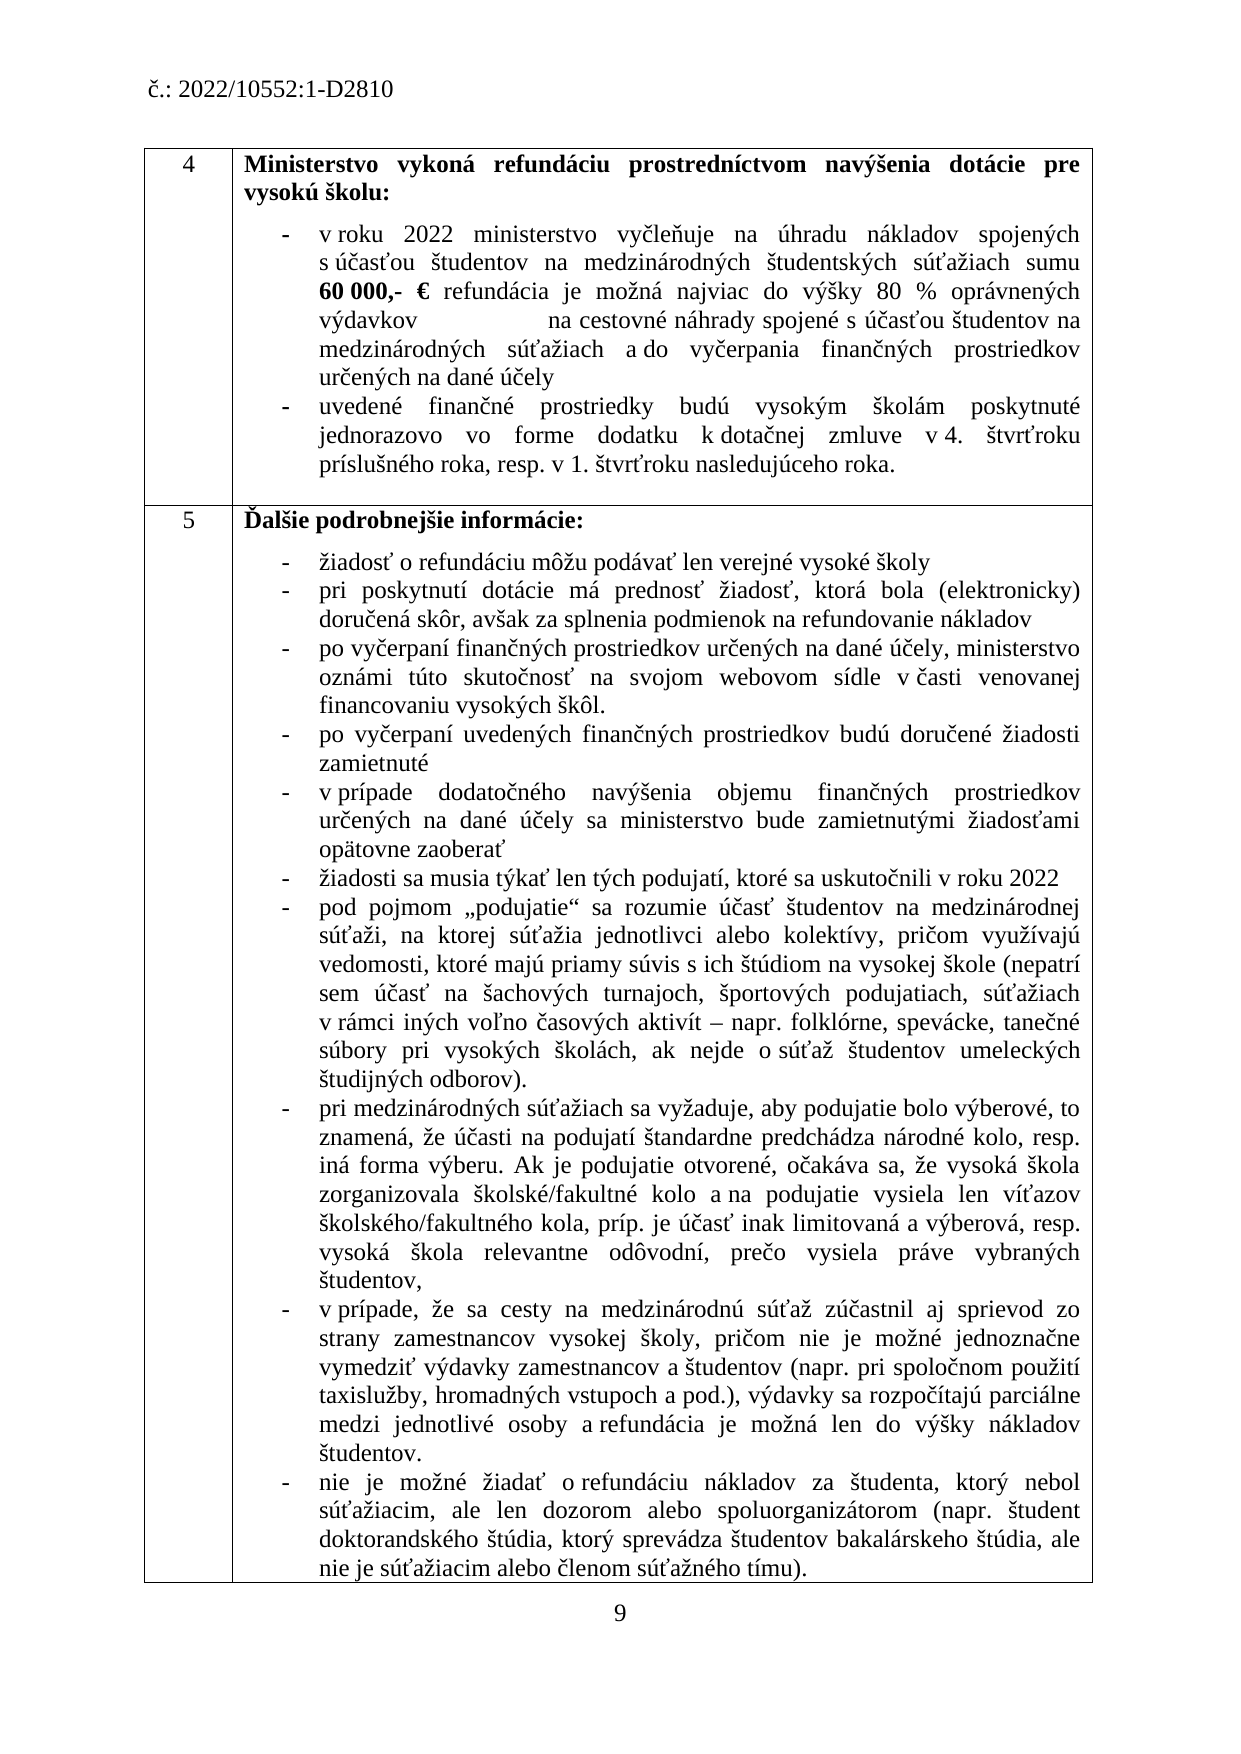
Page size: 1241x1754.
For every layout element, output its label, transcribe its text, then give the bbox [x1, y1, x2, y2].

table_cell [233, 506, 1092, 1582]
table_cell 4 [145, 149, 232, 504]
table_cell 5 [145, 506, 232, 1582]
table_cell Ministerstvo vykoná refundáciu prostredníctvom navýšenia dotácie pre vysokú školu: v roku 2022 ministerstvo vyčleňuje na úhradu nákladov spojených s účasťou študentov na medzinárodných študentských súťažiach sumu 60 000,- € refundácia je možná najviac do výšky 80 % oprávnených výdavkov na cestovné náhrady spojené s účasťou študentov na medzinárodných súťažiach a do vyčerpania finančných prostriedkov určených na dané účely uvedené finančné prostriedky budú vysokým školám poskytnuté jednorazovo vo forme dodatku k dotačnej zmluve v 4. štvrťroku príslušného roka, resp. v 1. štvrťroku nasledujúceho roka. [233, 149, 1092, 504]
